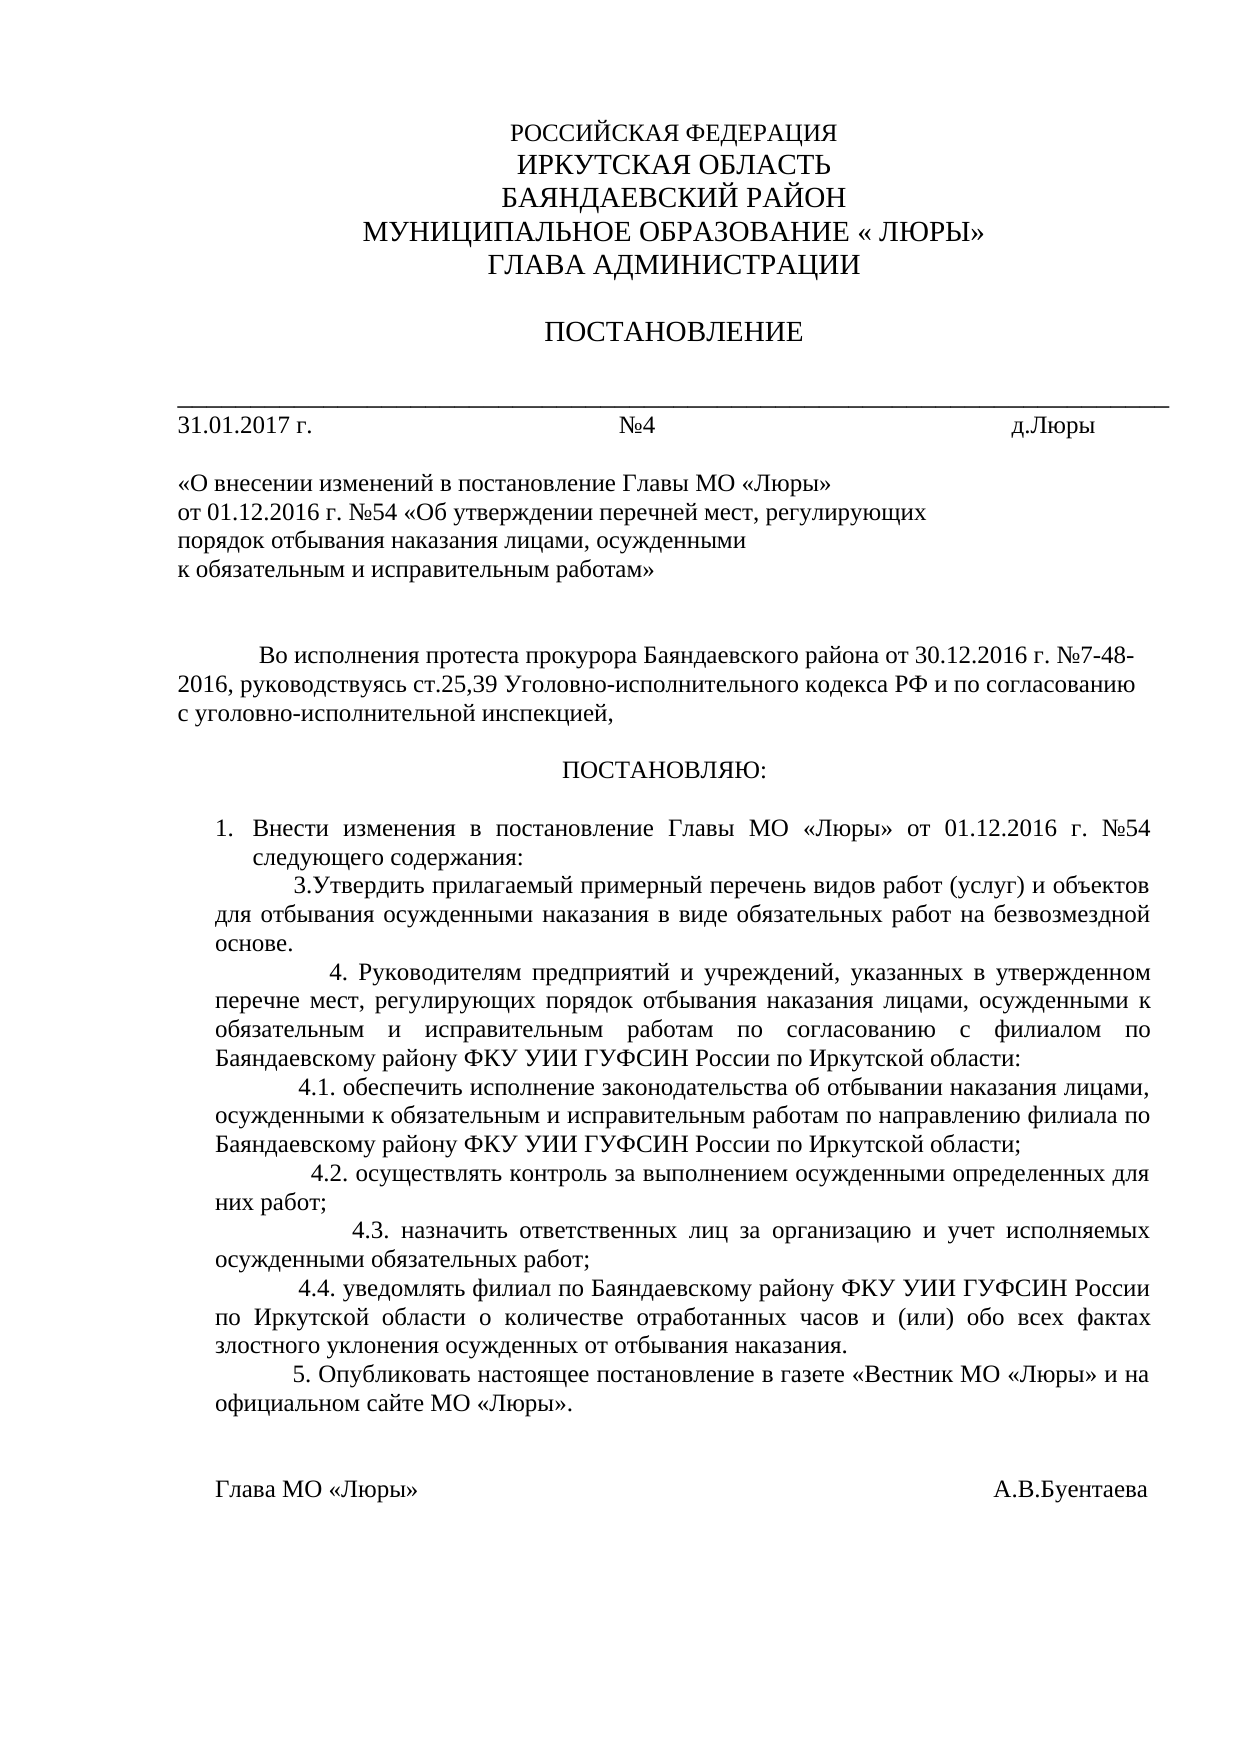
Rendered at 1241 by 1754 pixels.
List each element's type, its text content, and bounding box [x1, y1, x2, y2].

text БАЯНДАЕВСКИЙ РАЙОН [140, 180, 1170, 214]
text ПОСТАНОВЛЯЮ: [177, 755, 1152, 784]
text ИРКУТСКАЯ ОБЛАСТЬ [140, 147, 1170, 180]
text 4.2. осуществлять контроль за выполнением осужденными определенных для них работ; [215, 1158, 1152, 1215]
text МУНИЦИПАЛЬНОЕ ОБРАЗОВАНИЕ « ЛЮРЫ» [140, 214, 1170, 247]
text ____________________________________________________________________ [140, 377, 1170, 410]
text Во исполнения протеста прокурора Баяндаевского района от 30.12.2016 г. №7-48-2016, руководствуясь ст.25,39 Уголовно-исполнительного кодекса РФ и по согласованию с уголовно-исполнительной инспекцией, [177, 640, 1152, 727]
text «О внесении изменений в постановление Главы МО «Люры» [177, 468, 1152, 497]
text 4.1. обеспечить исполнение законодательства об отбывании наказания лицами, осужденными к обязательным и исправительным работам по направлению филиала по Баяндаевскому району ФКУ УИИ ГУФСИН России по Иркутской области; [215, 1072, 1152, 1158]
text 4.3. назначить ответственных лиц за организацию и учет исполняемых осужденными обязательных работ; [215, 1215, 1152, 1273]
text 4. Руководителям предприятий и учреждений, указанных в утвержденном перечне мест, регулирующих порядок отбывания наказания лицами, осужденными к обязательным и исправительным работам по согласованию с филиалом по Баяндаевскому району ФКУ УИИ ГУФСИН России по Иркутской области: [215, 957, 1152, 1072]
text порядок отбывания наказания лицами, осужденными [177, 525, 1152, 554]
text ГЛАВА АДМИНИСТРАЦИИ [140, 247, 1170, 281]
text 4.4. уведомлять филиал по Баяндаевскому району ФКУ УИИ ГУФСИН России по Иркутской области о количестве отработанных часов и (или) обо всех фактах злостного уклонения осужденных от отбывания наказания. [215, 1273, 1152, 1359]
text 31.01.2017 г. №4 д.Люры [177, 410, 1152, 439]
text РОССИЙСКАЯ ФЕДЕРАЦИЯ [177, 118, 1170, 147]
text от 01.12.2016 г. №54 «Об утверждении перечней мест, регулирующих [177, 497, 1152, 525]
text 3.Утвердить прилагаемый примерный перечень видов работ (услуг) и объектов для отбывания осужденными наказания в виде обязательных работ на безвозмездной основе. [215, 870, 1152, 957]
text Глава МО «Люры» А.В.Буентаева [215, 1474, 1152, 1503]
text к обязательным и исправительным работам» [177, 554, 1152, 583]
text 5. Опубликовать настоящее постановление в газете «Вестник МО «Люры» и на официальном сайте МО «Люры». [215, 1359, 1152, 1417]
list Внести изменения в постановление Главы МО «Люры» от 01.12.2016 г. №54 следующего содержания: [215, 813, 1152, 870]
text ПОСТАНОВЛЕНИЕ [140, 314, 1170, 348]
